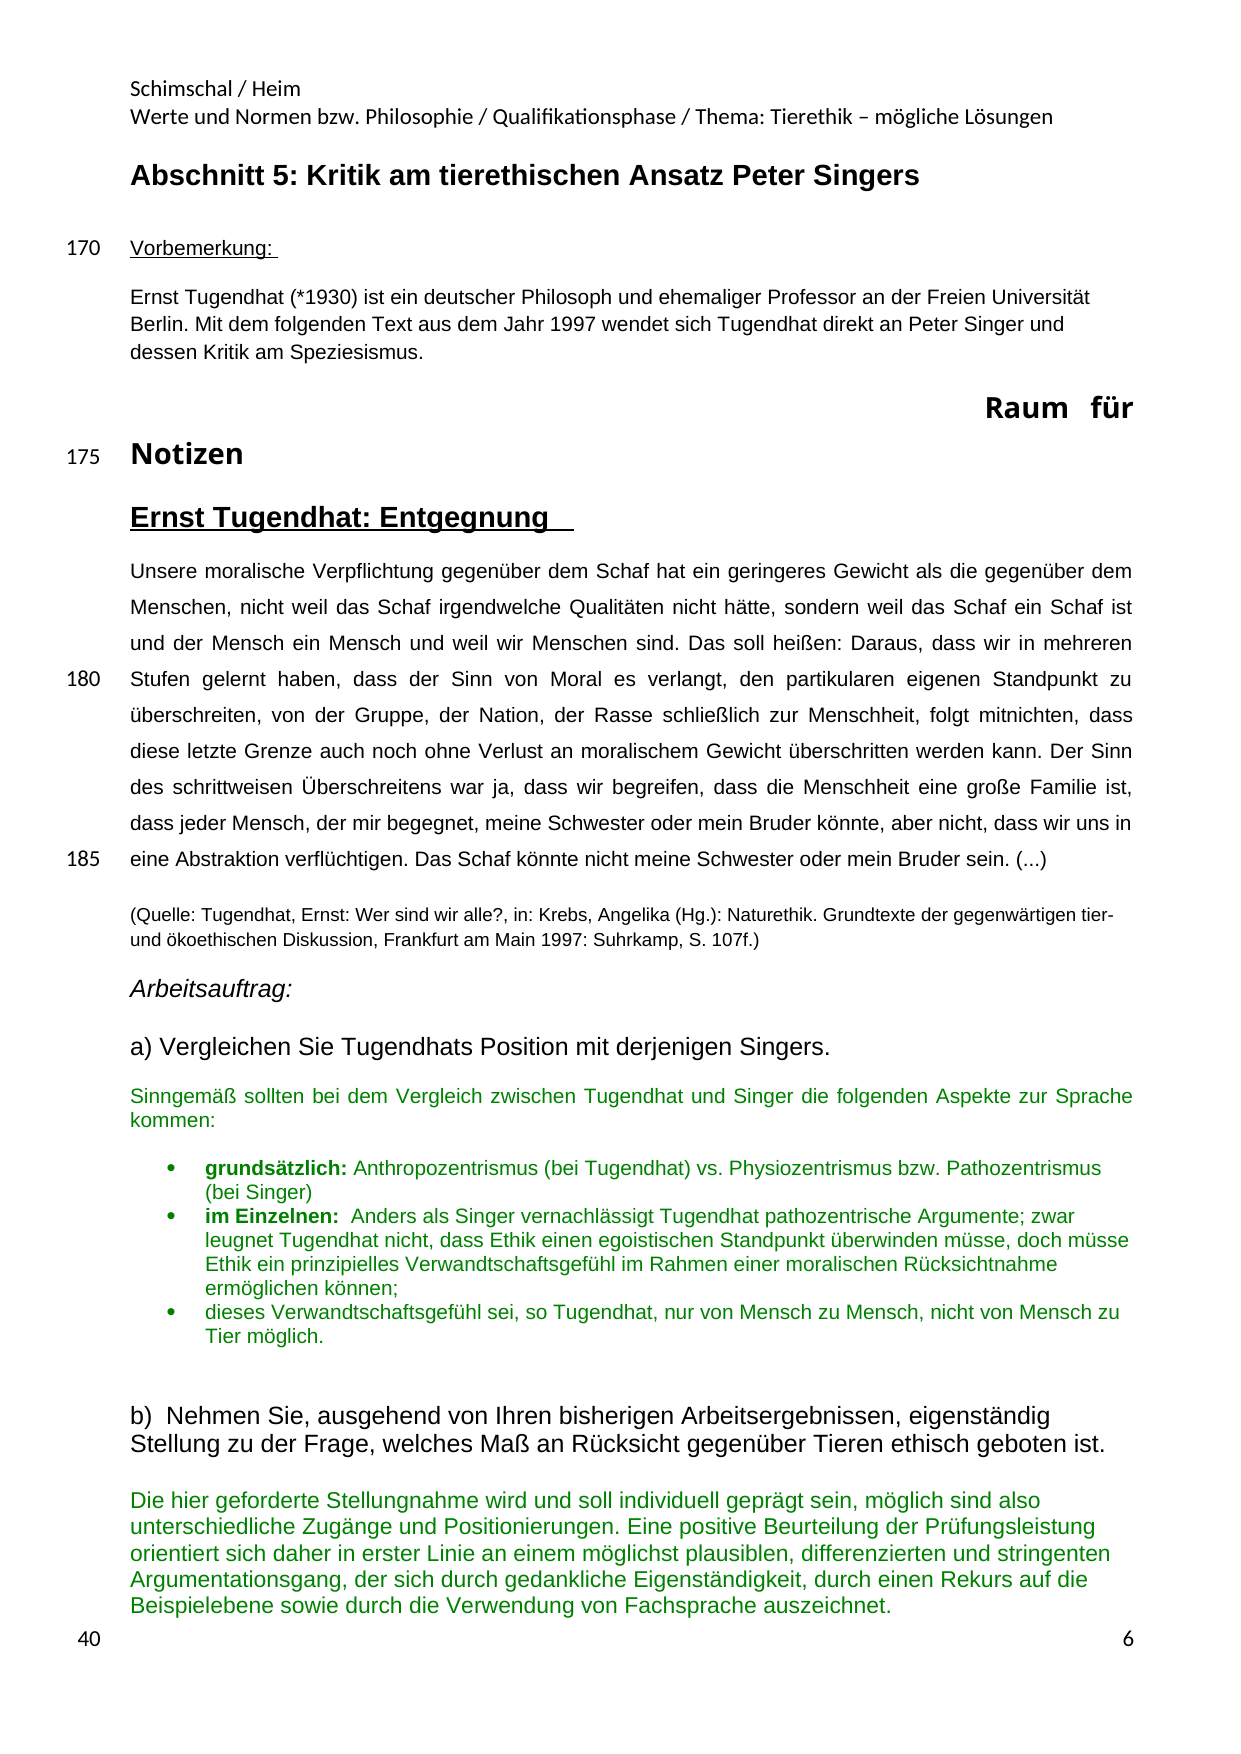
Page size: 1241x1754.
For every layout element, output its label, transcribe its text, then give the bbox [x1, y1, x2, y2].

text Sinngemäß sollten bei dem Vergleich zwischen Tugendhat und Singer die folgenden Aspekte zur Sprache kommen: [130, 1084, 1134, 1132]
list grundsätzlich: Anthropozentrismus (bei Tugendhat) vs. Physiozentrismus bzw. Pathozentrismus (bei Singer) [167, 1156, 1134, 1204]
list dieses Verwandtschaftsgefühl sei, so Tugendhat, nur von Mensch zu Mensch, nicht von Mensch zu Tier möglich. [167, 1300, 1134, 1348]
text a) Vergleichen Sie Tugendhats Position mit derjenigen Singers. [130, 1031, 1134, 1060]
text Vorbemerkung: [130, 236, 1134, 260]
text Arbeitsauftrag: [130, 974, 1134, 1003]
text Ernst Tugendhat (*1930) ist ein deutscher Philosoph und ehemaliger Professor an der Freien Universität Berlin. Mit dem folgenden Text aus dem Jahr 1997 wendet sich Tugendhat direkt an Peter Singer und dessen Kritik am Speziesismus. [130, 284, 1134, 363]
list im Einzelnen: Anders als Singer vernachlässigt Tugendhat pathozentrische Argumente; zwar leugnet Tugendhat nicht, dass Ethik einen egoistischen Standpunkt überwinden müsse, doch müsse Ethik ein prinzipielles Verwandtschaftsgefühl im Rahmen einer moralischen Rücksichtnahme ermöglichen können; [167, 1204, 1134, 1300]
text Raum für Notizen [130, 388, 1134, 473]
text Abschnitt 5: Kritik am tierethischen Ansatz Peter Singers [130, 158, 1134, 191]
text b) Nehmen Sie, ausgehend von Ihren bisherigen Arbeitsergebnissen, eigenständig Stellung zu der Frage, welches Maß an Rücksicht gegenüber Tieren ethisch geboten ist. [130, 1401, 1134, 1458]
text Unsere moralische Verpflichtung gegenüber dem Schaf hat ein geringeres Gewicht als die gegenüber dem Menschen, nicht weil das Schaf irgendwelche Qualitäten nicht hätte, sondern weil das Schaf ein Schaf ist und der Mensch ein Mensch und weil wir Menschen sind. Das soll heißen: Daraus, dass wir in mehreren Stufen gelernt haben, dass der Sinn von Moral es verlangt, den partikularen eigenen Standpunkt zu überschreiten, von der Gruppe, der Nation, der Rasse schließlich zur Menschheit, folgt mitnichten, dass diese letzte Grenze auch noch ohne Verlust an moralischem Gewicht überschritten werden kann. Der Sinn des schrittweisen Überschreitens war ja, dass wir begreifen, dass die Menschheit eine große Familie ist, dass jeder Mensch, der mir begegnet, meine Schwester oder mein Bruder könnte, aber nicht, dass wir uns in eine Abstraktion verflüchtigen. Das Schaf könnte nicht meine Schwester oder mein Bruder sein. (...) [130, 559, 1134, 871]
text Ernst Tugendhat: Entgegnung [130, 500, 1134, 533]
text Die hier geforderte Stellungnahme wird und soll individuell geprägt sein, möglich sind also unterschiedliche Zugänge und Positionierungen. Eine positive Beurteilung der Prüfungsleistung orientiert sich daher in erster Linie an einem möglichst plausiblen, differenzierten und stringenten Argumentationsgang, der sich durch gedankliche Eigenständigkeit, durch einen Rekurs auf die Beispielebene sowie durch die Verwendung von Fachsprache auszeichnet. [130, 1458, 1134, 1619]
text (Quelle: Tugendhat, Ernst: Wer sind wir alle?, in: Krebs, Angelika (Hg.): Naturethik. Grundtexte der gegenwärtigen tier- und ökoethischen Diskussion, Frankfurt am Main 1997: Suhrkamp, S. 107f.) [130, 903, 1134, 950]
